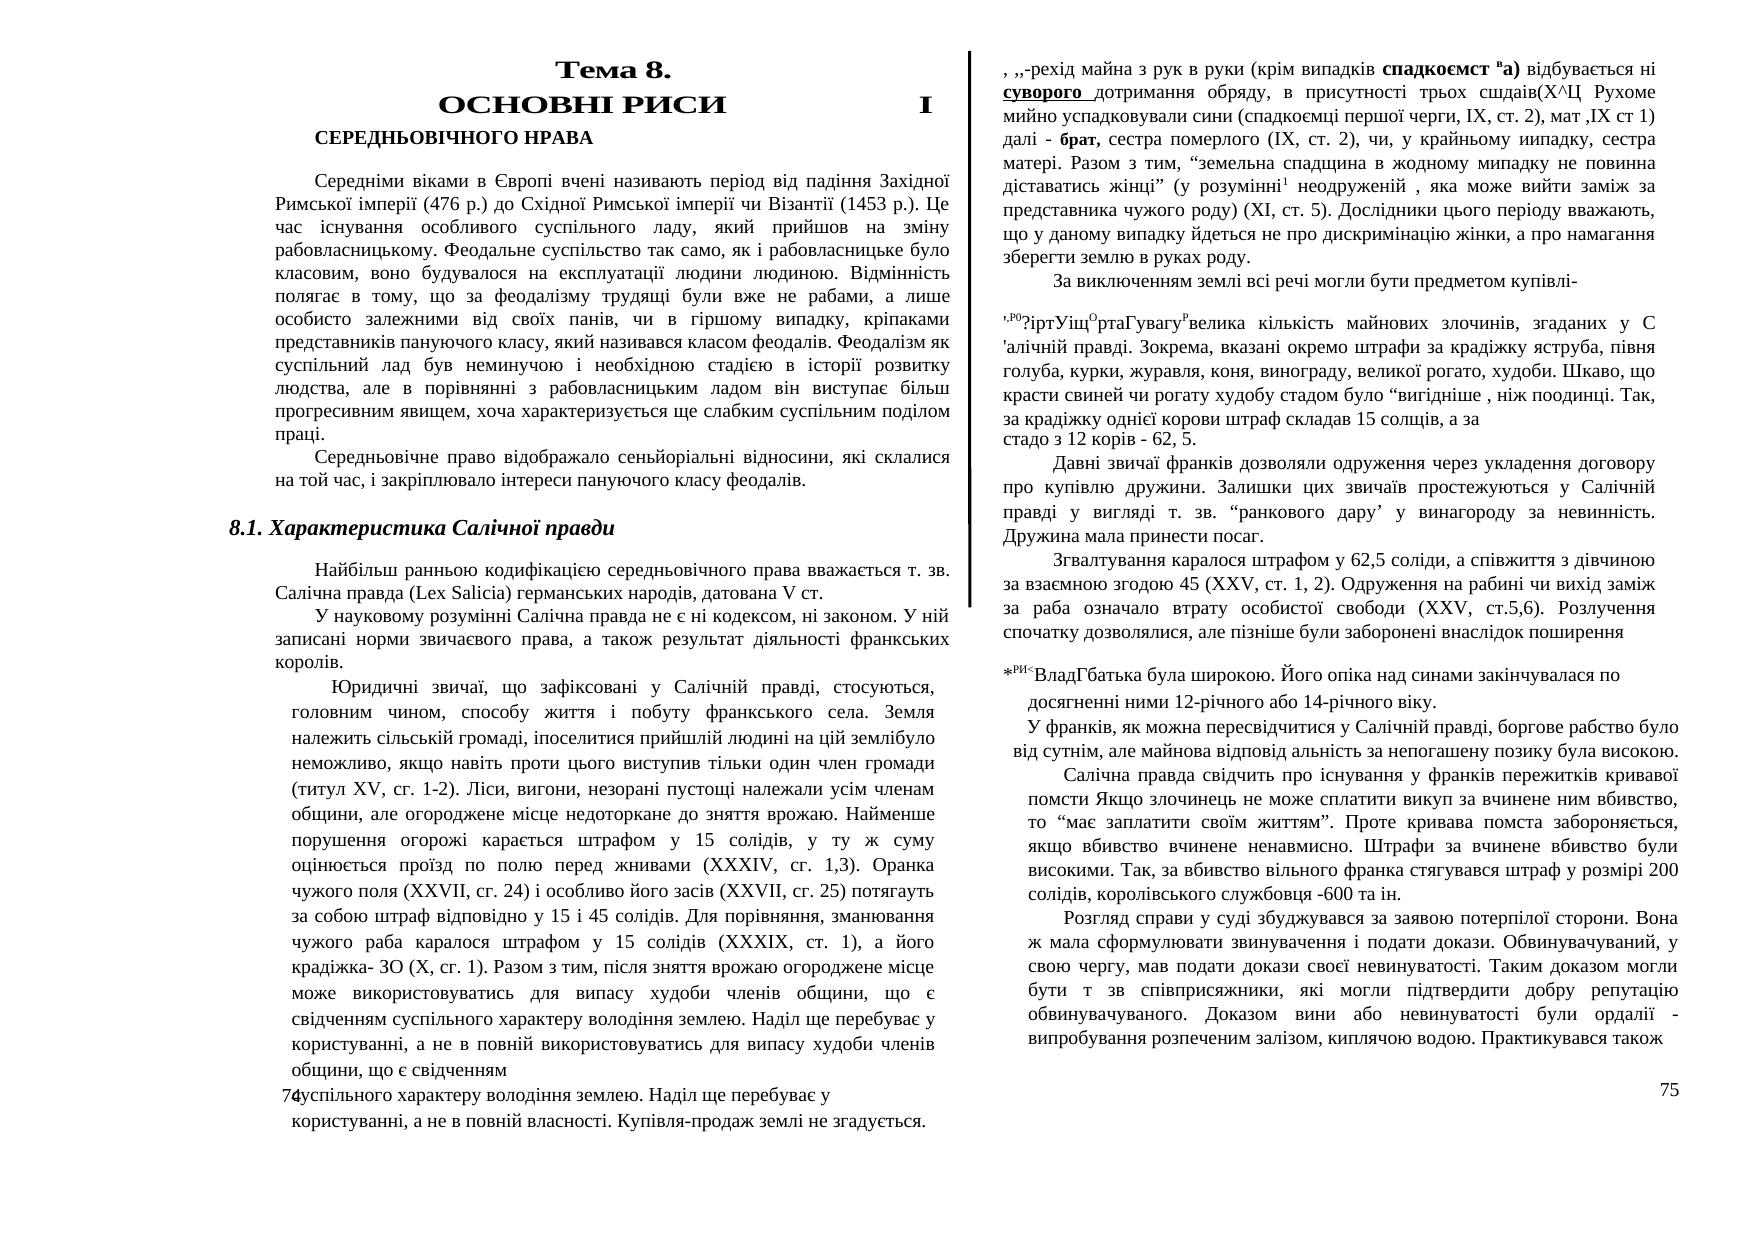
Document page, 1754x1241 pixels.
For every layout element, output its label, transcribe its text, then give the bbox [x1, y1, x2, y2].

text У франків, як можна пересвідчитися у Салічній правді, боргове рабство було від сутнім, але майнова відповід альність за непогашену позику була високою. [1003, 714, 1679, 762]
text Юридичні звичаї, що зафіксовані у Салічній правді, стосуються, головним чином, способу життя і побуту франкського села. Земля належить сільській громаді, іпоселитися прийшлій людині на цій землібуло неможливо, якщо навіть проти цього виступив тільки один член громади (титул XV, сг. 1-2). Ліси, вигони, незорані пустощі належали усім членам общини, але огороджене місце недоторкане до зняття врожаю. Найменше порушення огорожі карається штрафом у 15 солідів, у ту ж суму оцінюється проїзд по полю перед жнивами (XXXIV, сг. 1,3). Оранка чужого поля (XXVII, сг. 24) і особливо його засів (XXVII, сг. 25) потягауть за собою штраф відповідно у 15 і 45 солідів. Для порівняння, зманювання чужого раба каралося штрафом у 15 солідів (XXXIX, ст. 1), а його крадіжка- ЗО (X, сг. 1). Разом з тим, після зняття врожаю огороджене місце може використовуватись для випасу худоби членів общини, що є свідченням суспільного характеру володіння землею. Наділ ще перебуває у користуванні, а не в повній використовуватись для випасу худоби членів общини, що є свідченням суспільного характеру володіння землею. Наділ ще перебуває у користуванні, а не в повній власності. Купівля-продаж землі не згадується. [291, 673, 936, 1132]
text За виключенням землі всі речі могли бути предметом купівлі- [1003, 268, 1679, 292]
text стадо з 12 корів - 62, 5. [1003, 430, 1679, 450]
text , ,,-рехід майна з рук в руки (крім випадків спадкоємст ва) відбувається ні суворого дотримання обряду, в присутності трьох сшдаів(Х^Ц Рухоме мийно успадковували сини (спадкоємці першої черги, IX, ст. 2), мат ,ІХ ст 1) далі - брат, сестра померлого (IX, ст. 2), чи, у крайньому иипадку, сестра матері. Разом з тим, “земельна спадщина в жодному мипадку не повинна діставатись жінці” (у розумінні1 неодруженій , яка може вийти заміж за представника чужого роду) (XI, ст. 5). Дослідники цього періоду вважають, що у даному випадку йдеться не про дискримінацію жінки, а про намагання зберегти землю в руках роду. [1003, 56, 1656, 268]
text Давні звичаї франків дозволяли одруження через укладення договору про купівлю дружини. Залишки цих звичаїв простежуються у Салічній правді у вигляді т. зв. “ранкового дару’ у винагороду за невинність. Дружина мала принести посаг. [1003, 450, 1656, 548]
text 75 [1003, 1080, 1679, 1100]
text Найбільш ранньою кодифікацією середньовічного права вважається т. зв. Салічна правда (Lex Salicia) германських народів, датована V ст. [275, 558, 951, 604]
text СЕРЕДНЬОВІЧНОГО НРАВА [275, 126, 951, 148]
text Тема 8. [277, 56, 951, 84]
text ',Р0?іртУіщОртаГувагуРвелика кількість майнових злочинів, згаданих у С 'алічній правді. Зокрема, вказані окремо штрафи за крадіжку яструба, півня голуба, курки, журавля, коня, винограду, великої рогато, худоби. Шкаво, що красти свиней чи рогату худобу стадом було “вигідніше , ніж поодинці. Так, за крадіжку однієї корови штраф складав 15 солщів, а за [1003, 310, 1656, 430]
text 74 [281, 1087, 301, 1106]
text Середніми віками в Європі вчені називають період від падіння Західної Римської імперії (476 р.) до Східної Римської імперії чи Візантії (1453 р.). Це час існування особливого суспільного ладу, який прийшов на зміну рабовласницькому. Феодальне суспільство так само, як і рабовласницьке було класовим, воно будувалося на експлуатації людини людиною. Відмінність полягає в тому, що за феодалізму трудящі були вже не рабами, а лише особисто залежними від своїх панів, чи в гіршому випадку, кріпаками представників пануючого класу, який називався класом феодалів. Феодалізм як суспільний лад був неминучою і необхідною стадією в історії розвитку людства, але в порівнянні з рабовласницьким ладом він виступає більш прогресивним явищем, хоча характеризується ще слабким суспільним поділом праці. [275, 169, 951, 445]
text 8.1. Характеристика Салічної правди [275, 517, 951, 540]
text Згвалтування каралося штрафом у 62,5 соліди, а співжиття з дівчиною за взаємною згодою 45 (XXV, ст. 1, 2). Одруження на рабині чи вихід заміж за раба означало втрату особистої свободи (XXV, ст.5,6). Розлучення спочатку дозволялися, але пізніше були заборонені внаслідок поширення [1003, 548, 1656, 643]
text Середньовічне право відображало сеньйоріальні відносини, які склалися на той час, і закріплювало інтереси пануючого класу феодалів. [275, 445, 951, 491]
text У науковому розумінні Салічна правда не є ні кодексом, ні законом. У ній записані норми звичаєвого права, а також результат діяльності франкських королів. [275, 604, 951, 673]
text *РИ<ВладГбатька була широкою. Його опіка над синами закінчувалася по досягненні ними 12-річного або 14-річного віку. [1003, 660, 1679, 714]
text ОСНОВНІ РИСИ I [437, 91, 951, 119]
text Розгляд справи у суді збуджувався за заявою потерпілої сторони. Вона ж мала сформулювати звинувачення і подати докази. Обвинувачуваний, у свою чергу, мав подати докази своєї невинуватості. Таким доказом могли бути т зв співприсяжники, які могли підтвердити добру репутацію обвинувачуваного. Доказом вини або невинуватості були ордалії - випробування розпеченим залізом, киплячою водою. Практикувався також [1028, 906, 1679, 1049]
text Салічна правда свідчить про існування у франків пережитків кривавої помсти Якщо злочинець не може сплатити викуп за вчинене ним вбивство, то “має заплатити своїм життям”. Проте кривава помста забороняється, якщо вбивство вчинене ненавмисно. Штрафи за вчинене вбивство були високими. Так, за вбивство вільного франка стягувався штраф у розмірі 200 солідів, королівського службовця -600 та ін. [1028, 762, 1679, 906]
